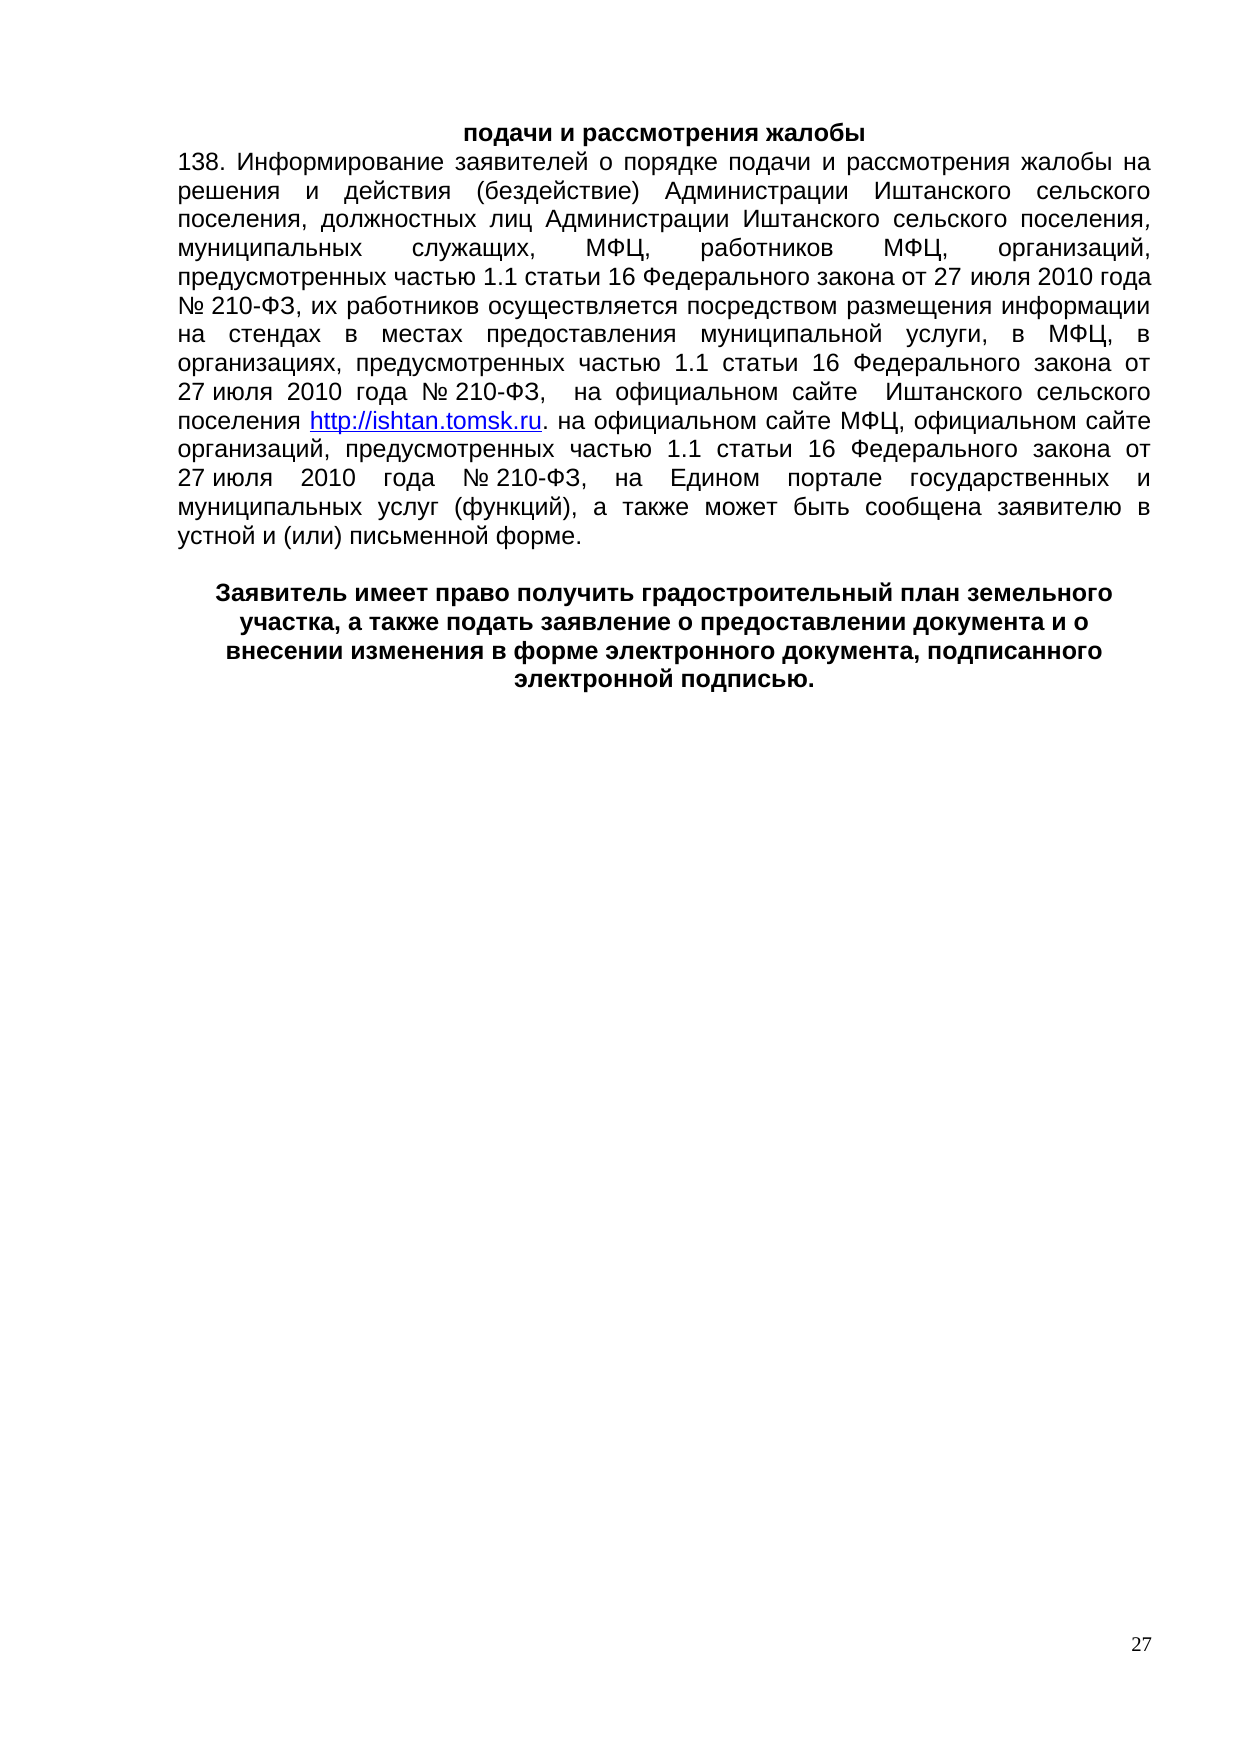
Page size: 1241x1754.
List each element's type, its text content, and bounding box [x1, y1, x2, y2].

text 138. Информирование заявителей о порядке подачи и рассмотрения жалобы на решения и действия (бездействие) Администрации Иштанского сельского поселения, должностных лиц Администрации Иштанского сельского поселения, муниципальных служащих, МФЦ, работников МФЦ, организаций, предусмотренных частью 1.1 статьи 16 Федерального закона от 27 июля 2010 года № 210-ФЗ, их работников осуществляется посредством размещения информации на стендах в местах предоставления муниципальной услуги, в МФЦ, в организациях, предусмотренных частью 1.1 статьи 16 Федерального закона от 27 июля 2010 года № 210-ФЗ, на официальном сайте Иштанского сельского поселения http://ishtan.tomsk.ru. на официальном сайте МФЦ, официальном сайте организаций, предусмотренных частью 1.1 статьи 16 Федерального закона от 27 июля 2010 года № 210-ФЗ, на Едином портале государственных и муниципальных услуг (функций), а также может быть сообщена заявителю в устной и (или) письменной форме. [177, 147, 1152, 549]
text подачи и рассмотрения жалобы [177, 118, 1152, 147]
text Заявитель имеет право получить градостроительный план земельного участка, а также подать заявление о предоставлении документа и о внесении изменения в форме электронного документа, подписанного электронной подписью. [177, 578, 1152, 693]
